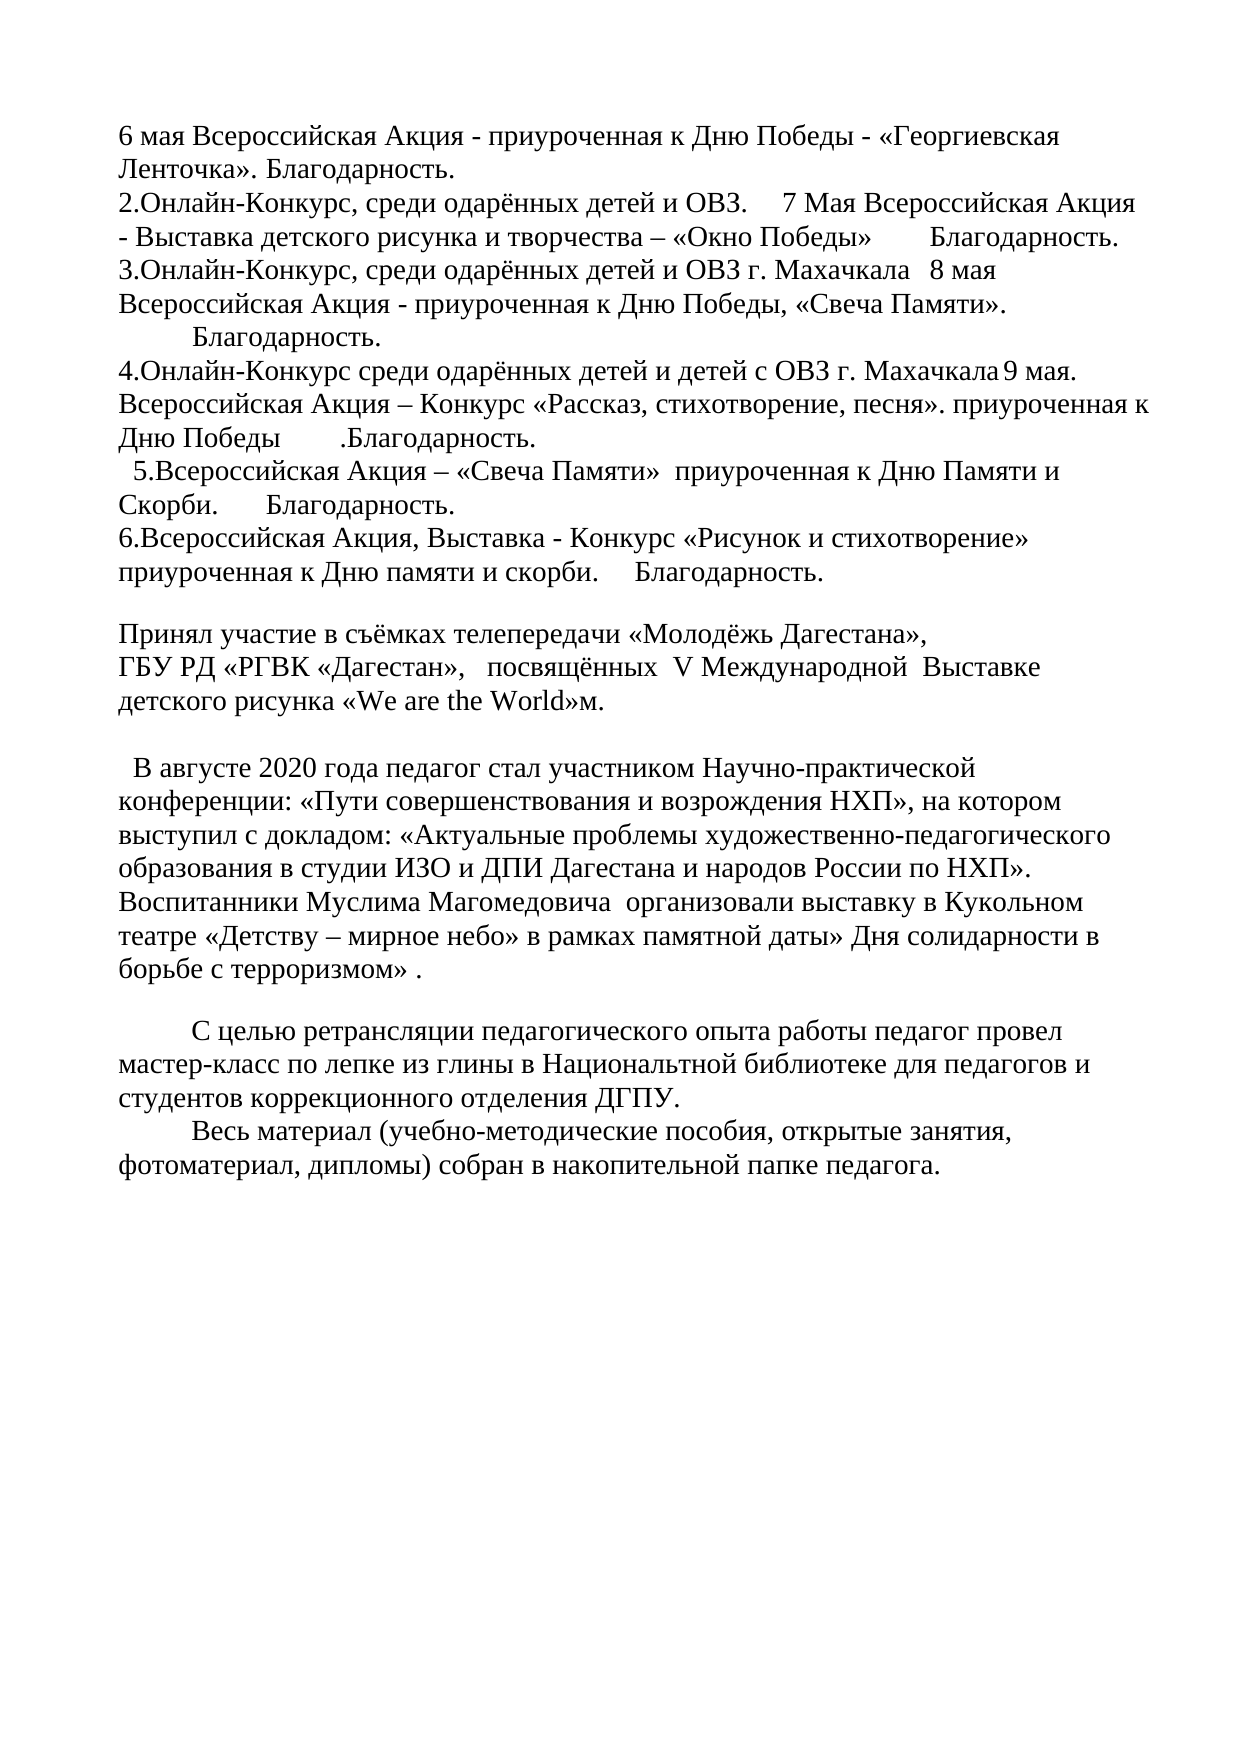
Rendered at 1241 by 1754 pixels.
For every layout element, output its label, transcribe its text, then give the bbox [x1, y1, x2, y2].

text В августе 2020 года педагог стал участником Научно-практической конференции: «Пути совершенствования и возрождения НХП», на котором выступил с докладом: «Актуальные проблемы художественно-педагогического образования в студии ИЗО и ДПИ Дагестана и народов России по НХП». [118, 750, 1152, 884]
text ГБУ РД «РГВК «Дагестан», посвящённых V Международной Выставке детского рисунка «We are the World»м. [118, 649, 1152, 716]
text 6 мая Всероссийская Акция - приуроченная к Дню Победы - «Георгиевская Ленточка». Благодарность. [118, 118, 1152, 185]
text 5.Всероссийская Акция – «Свеча Памяти» приуроченная к Дню Памяти и Скорби. Благодарность. [118, 453, 1152, 521]
text С целью ретрансляции педагогического опыта работы педагог провел мастер-класс по лепке из глины в Национальтной библиотеке для педагогов и студентов коррекционного отделения ДГПУ. [118, 1013, 1152, 1113]
text Воспитанники Муслима Магомедовича организовали выставку в Кукольном театре «Детству – мирное небо» в рамках памятной даты» Дня солидарности в борьбе с терроризмом» . [118, 884, 1152, 985]
text Принял участие в съёмках телепередачи «Молодёжь Дагестана», [118, 616, 1152, 649]
text 3.Онлайн-Конкурс, среди одарённых детей и ОВЗ г. Махачкала 8 мая Всероссийская Акция - приуроченная к Дню Победы, «Свеча Памяти». Благодарность. [118, 252, 1152, 353]
text Весь материал (учебно-методические пособия, открытые занятия, фотоматериал, дипломы) собран в накопительной папке педагога. [118, 1113, 1152, 1180]
text 6.Всероссийская Акция, Выставка - Конкурс «Рисунок и стихотворение» приуроченная к Дню памяти и скорби. Благодарность. [118, 521, 1152, 588]
text 4.Онлайн-Конкурс среди одарённых детей и детей с ОВЗ г. Махачкала 9 мая. Всероссийская Акция – Конкурс «Рассказ, стихотворение, песня». приуроченная к Дню Победы .Благодарность. [118, 353, 1152, 453]
text 2.Онлайн-Конкурс, среди одарённых детей и ОВЗ. 7 Мая Всероссийская Акция - Выставка детского рисунка и творчества – «Окно Победы» Благодарность. [118, 185, 1152, 252]
